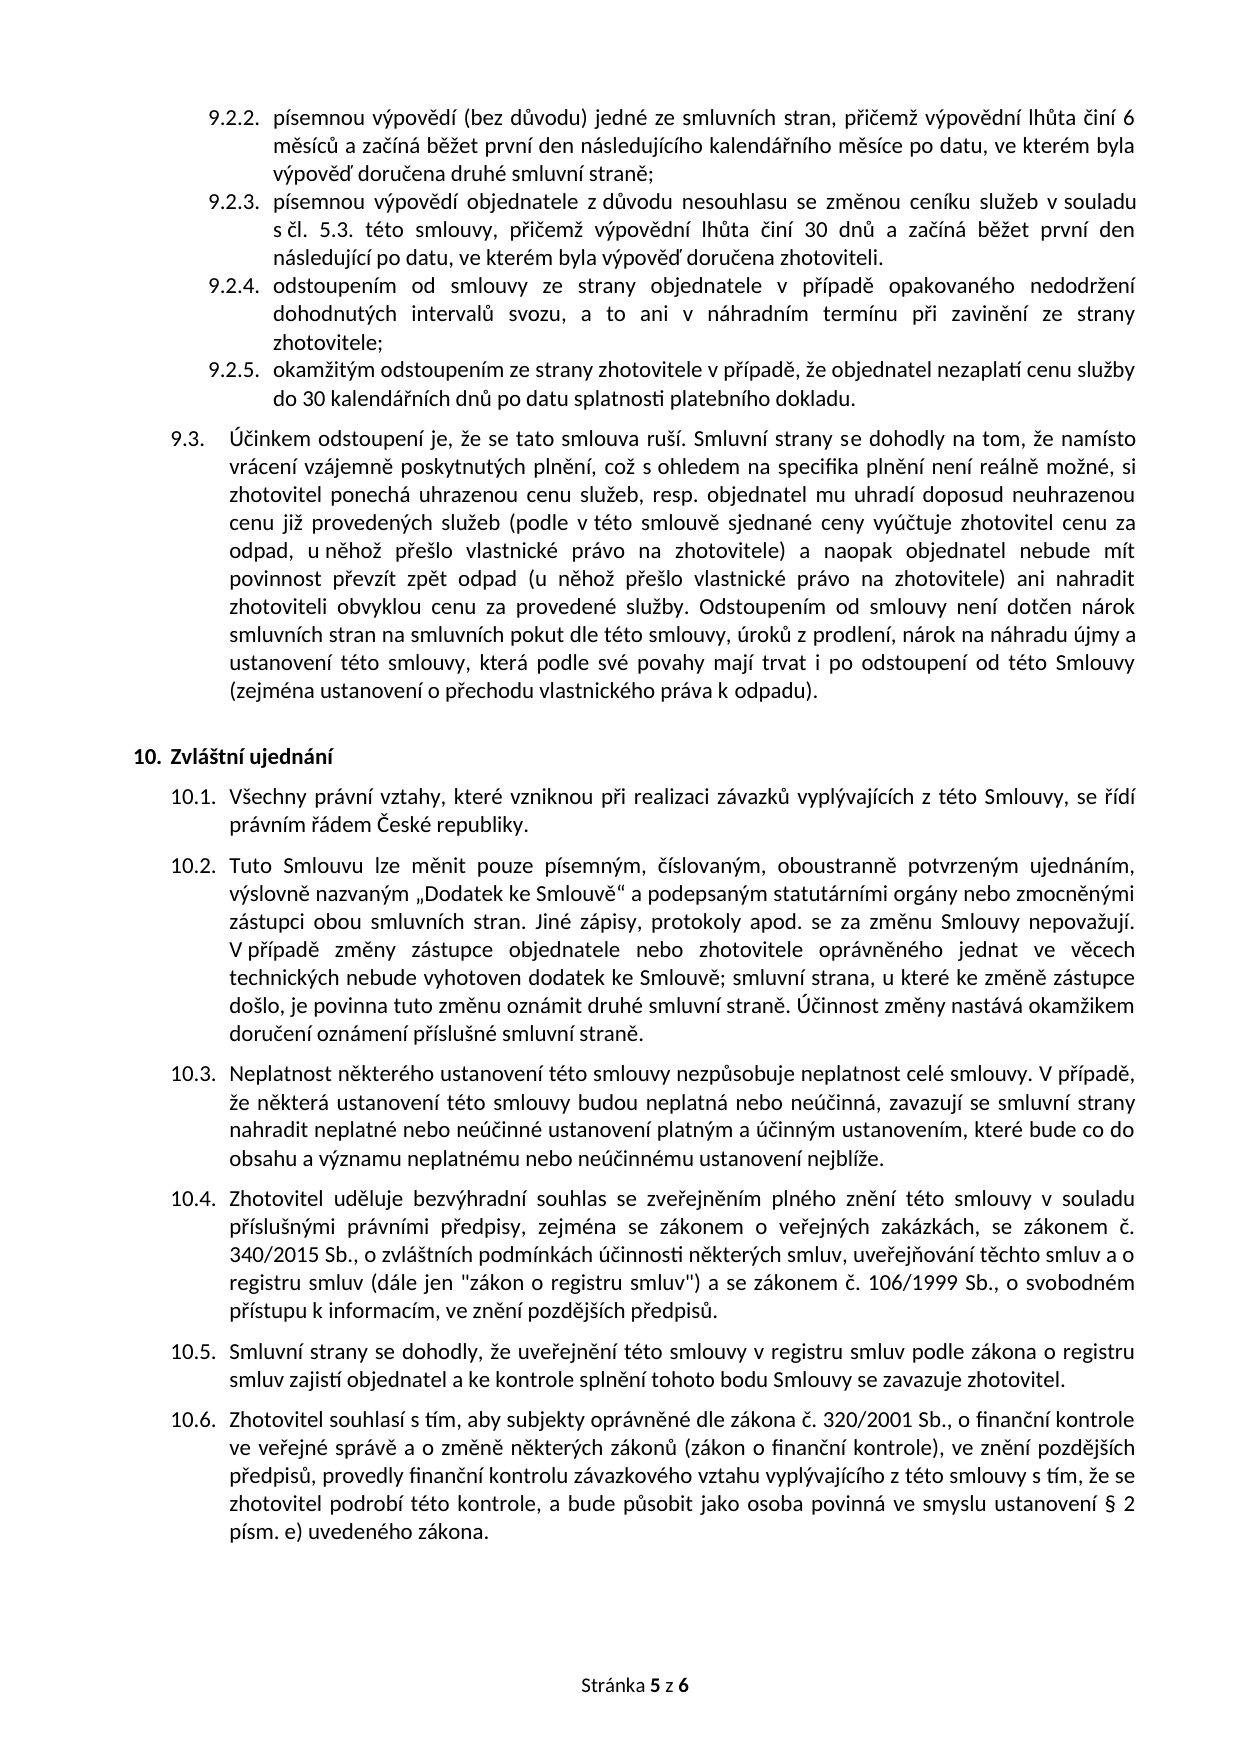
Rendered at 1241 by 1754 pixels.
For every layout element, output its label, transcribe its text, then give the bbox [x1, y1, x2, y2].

text odstoupením od smlouvy ze strany objednatele v případě opakovaného nedodržení dohodnutých intervalů svozu, a to ani v náhradním termínu při zavinění ze strany zhotovitele; [208, 272, 1137, 356]
text Zvláštní ujednání [133, 742, 1137, 770]
text Účinkem odstoupení je, že se tato smlouva ruší. Smluvní strany se dohodly na tom, že namísto vrácení vzájemně poskytnutých plnění, což s ohledem na specifika plnění není reálně možné, si zhotovitel ponechá uhrazenou cenu služeb, resp. objednatel mu uhradí doposud neuhrazenou cenu již provedených služeb (podle v této smlouvě sjednané ceny vyúčtuje zhotovitel cenu za odpad, u něhož přešlo vlastnické právo na zhotovitele) a naopak objednatel nebude mít povinnost převzít zpět odpad (u něhož přešlo vlastnické právo na zhotovitele) ani nahradit zhotoviteli obvyklou cenu za provedené služby. Odstoupením od smlouvy není dotčen nárok smluvních stran na smluvních pokut dle této smlouvy, úroků z prodlení, nárok na náhradu újmy a ustanovení této smlouvy, která podle své povahy mají trvat i po odstoupení od této Smlouvy (zejména ustanovení o přechodu vlastnického práva k odpadu). [170, 424, 1137, 704]
text Tuto Smlouvu lze měnit pouze písemným, číslovaným, oboustranně potvrzeným ujednáním, výslovně nazvaným „Dodatek ke Smlouvě“ a podepsaným statutárními orgány nebo zmocněnými zástupci obou smluvních stran. Jiné zápisy, protokoly apod. se za změnu Smlouvy nepovažují. V případě změny zástupce objednatele nebo zhotovitele oprávněného jednat ve věcech technických nebude vyhotoven dodatek ke Smlouvě; smluvní strana, u které ke změně zástupce došlo, je povinna tuto změnu oznámit druhé smluvní straně. Účinnost změny nastává okamžikem doručení oznámení příslušné smluvní straně. [170, 851, 1137, 1047]
text Neplatnost některého ustanovení této smlouvy nezpůsobuje neplatnost celé smlouvy. V případě, že některá ustanovení této smlouvy budou neplatná nebo neúčinná, zavazují se smluvní strany nahradit neplatné nebo neúčinné ustanovení platným a účinným ustanovením, které bude co do obsahu a významu neplatnému nebo neúčinnému ustanovení nejblíže. [170, 1059, 1137, 1172]
text Všechny právní vztahy, které vzniknou při realizaci závazků vyplývajících z této Smlouvy, se řídí právním řádem České republiky. [170, 782, 1137, 838]
text Zhotovitel souhlasí s tím, aby subjekty oprávněné dle zákona č. 320/2001 Sb., o finanční kontrole ve veřejné správě a o změně některých zákonů (zákon o finanční kontrole), ve znění pozdějších předpisů, provedly finanční kontrolu závazkového vztahu vyplývajícího z této smlouvy s tím, že se zhotovitel podrobí této kontrole, a bude působit jako osoba povinná ve smyslu ustanovení § 2 písm. e) uvedeného zákona. [170, 1405, 1137, 1545]
text písemnou výpovědí (bez důvodu) jedné ze smluvních stran, přičemž výpovědní lhůta činí 6 měsíců a začíná běžet první den následujícího kalendářního měsíce po datu, ve kterém byla výpověď doručena druhé smluvní straně; [208, 103, 1137, 187]
text okamžitým odstoupením ze strany zhotovitele v případě, že objednatel nezaplatí cenu služby do 30 kalendářních dnů po datu splatnosti platebního dokladu. [208, 356, 1137, 412]
text písemnou výpovědí objednatele z důvodu nesouhlasu se změnou ceníku služeb v souladu s čl. 5.3. této smlouvy, přičemž výpovědní lhůta činí 30 dnů a začíná běžet první den následující po datu, ve kterém byla výpověď doručena zhotoviteli. [208, 187, 1137, 272]
text Zhotovitel uděluje bezvýhradní souhlas se zveřejněním plného znění této smlouvy v souladu příslušnými právními předpisy, zejména se zákonem o veřejných zakázkách, se zákonem č. 340/2015 Sb., o zvláštních podmínkách účinnosti některých smluv, uveřejňování těchto smluv a o registru smluv (dále jen "zákon o registru smluv") a se zákonem č. 106/1999 Sb., o svobodném přístupu k informacím, ve znění pozdějších předpisů. [170, 1184, 1137, 1324]
text Smluvní strany se dohodly, že uveřejnění této smlouvy v registru smluv podle zákona o registru smluv zajistí objednatel a ke kontrole splnění tohoto bodu Smlouvy se zavazuje zhotovitel. [170, 1337, 1137, 1393]
